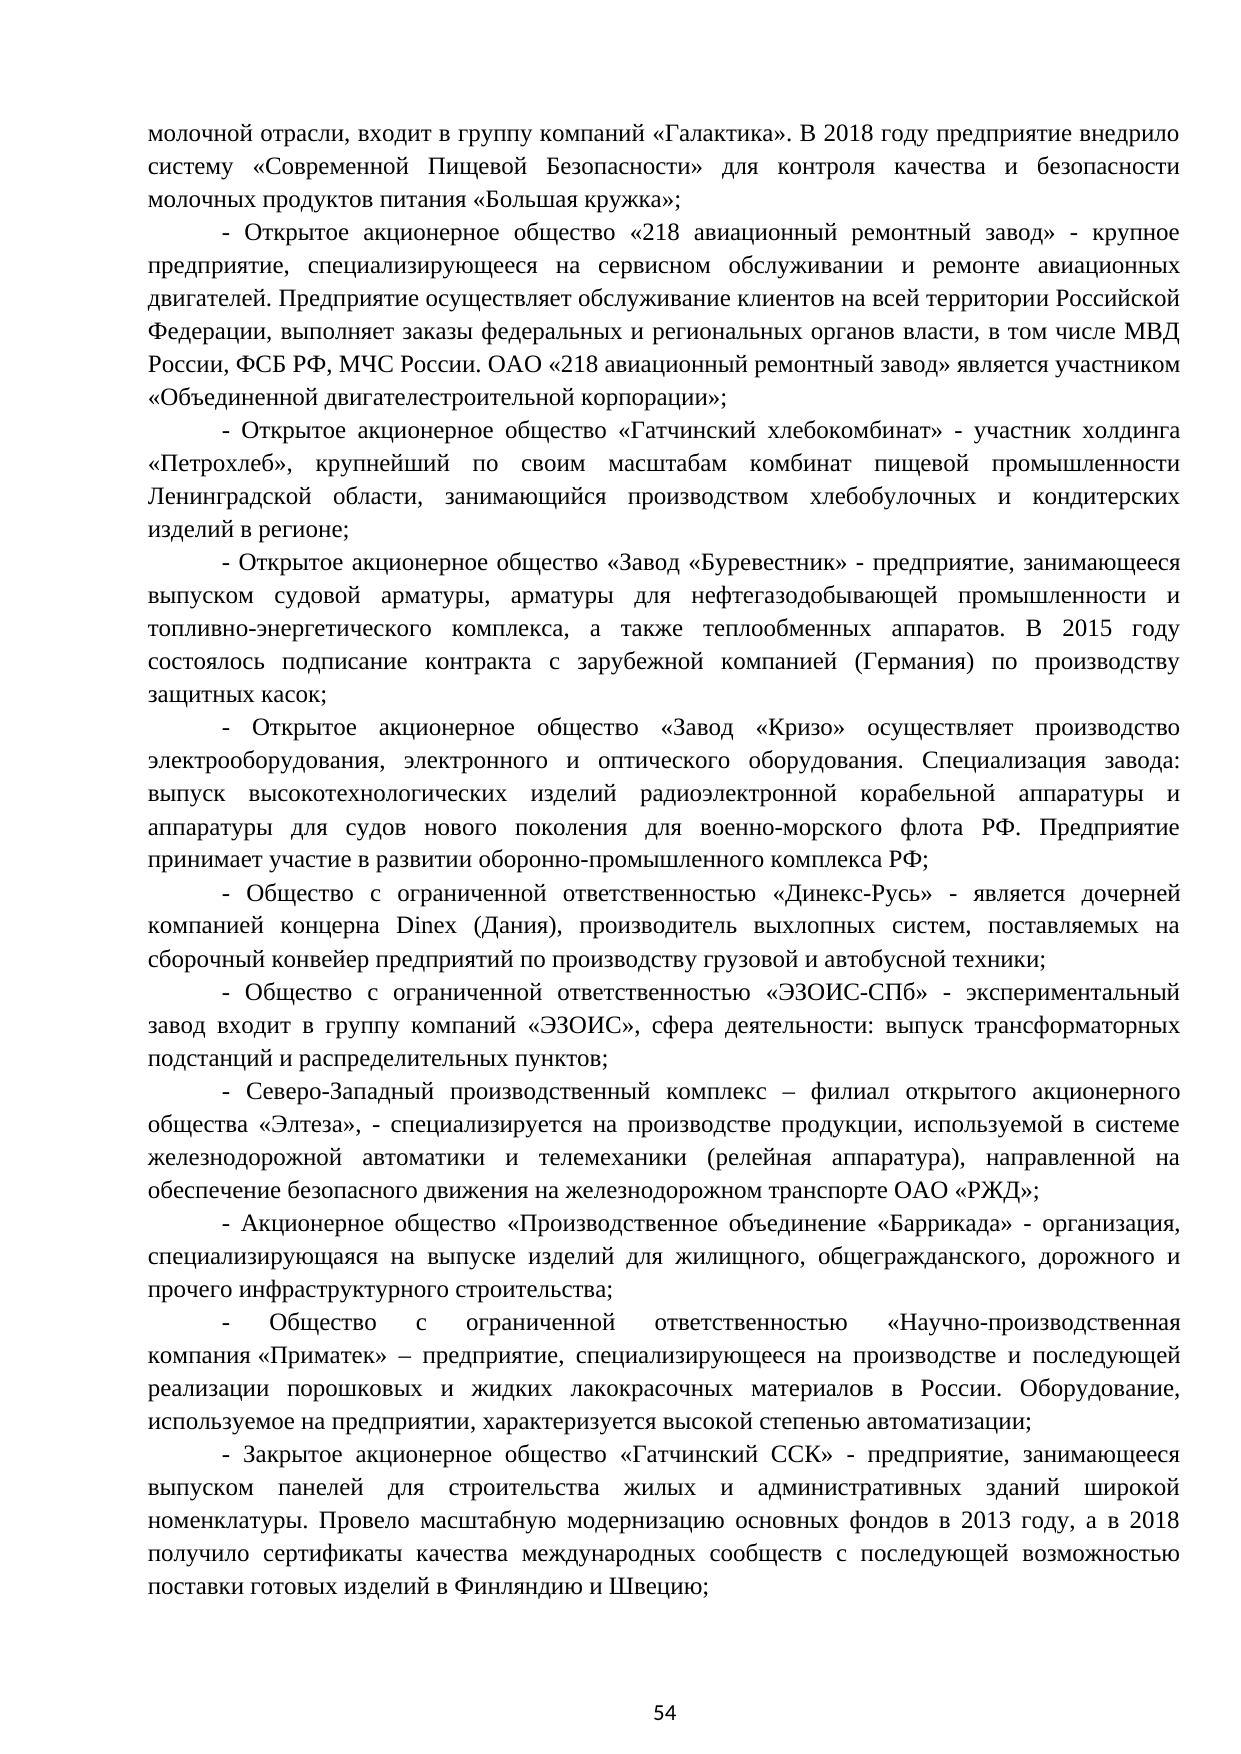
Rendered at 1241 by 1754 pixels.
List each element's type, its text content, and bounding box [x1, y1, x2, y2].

text - Северо-Западный производственный комплекс – филиал открытого акционерного общества «Элтеза», - специализируется на производстве продукции, используемой в системе железнодорожной автоматики и телемеханики (релейная аппаратура), направленной на обеспечение безопасного движения на железнодорожном транспорте ОАО «РЖД»; [148, 1076, 1181, 1203]
text - Общество с ограниченной ответственностью «ЭЗОИС-СПб» - экспериментальный завод входит в группу компаний «ЭЗОИС», сфера деятельности: выпуск трансформаторных подстанций и распределительных пунктов; [148, 977, 1181, 1071]
text - Общество с ограниченной ответственностью «Динекс-Русь» - является дочерней компанией концерна Dinex (Дания), производитель выхлопных систем, поставляемых на сборочный конвейер предприятий по производству грузовой и автобусной техники; [148, 878, 1181, 972]
text - Открытое акционерное общество «Завод «Буревестник» - предприятие, занимающееся выпуском судовой арматуры, арматуры для нефтегазодобывающей промышленности и топливно-энергетического комплекса, а также теплообменных аппаратов. В 2015 году состоялось подписание контракта с зарубежной компанией (Германия) по производству защитных касок; [148, 547, 1181, 708]
text - Открытое акционерное общество «Завод «Кризо» осуществляет производство электрооборудования, электронного и оптического оборудования. Специализация завода: выпуск высокотехнологических изделий радиоэлектронной корабельной аппаратуры и аппаратуры для судов нового поколения для военно-морского флота РФ. Предприятие принимает участие в развитии оборонно-промышленного комплекса РФ; [148, 712, 1181, 873]
text - Открытое акционерное общество «Гатчинский хлебокомбинат» - участник холдинга «Петрохлеб», крупнейший по своим масштабам комбинат пищевой промышленности Ленинградской области, занимающийся производством хлебобулочных и кондитерских изделий в регионе; [148, 415, 1181, 543]
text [148, 118, 1181, 213]
text - Общество с ограниченной ответственностью «Научно-производственная компания «Приматек» – предприятие, специализирующееся на производстве и последующей реализации порошковых и жидких лакокрасочных материалов в России. Оборудование, используемое на предприятии, характеризуется высокой степенью автоматизации; [148, 1307, 1181, 1435]
text - Открытое акционерное общество «218 авиационный ремонтный завод» - крупное предприятие, специализирующееся на сервисном обслуживании и ремонте авиационных двигателей. Предприятие осуществляет обслуживание клиентов на всей территории Российской Федерации, выполняет заказы федеральных и региональных органов власти, в том числе МВД России, ФСБ РФ, МЧС России. ОАО «218 авиационный ремонтный завод» является участником «Объединенной двигателестроительной корпорации»; [148, 217, 1181, 411]
text - Закрытое акционерное общество «Гатчинский ССК» - предприятие, занимающееся выпуском панелей для строительства жилых и административных зданий широкой номенклатуры. Провело масштабную модернизацию основных фондов в 2013 году, а в 2018 получило сертификаты качества международных сообществ с последующей возможностью поставки готовых изделий в Финляндию и Швецию; [148, 1439, 1181, 1600]
text - Акционерное общество «Производственное объединение «Баррикада» - организация, специализирующаяся на выпуске изделий для жилищного, общегражданского, дорожного и прочего инфраструктурного строительства; [148, 1208, 1181, 1303]
